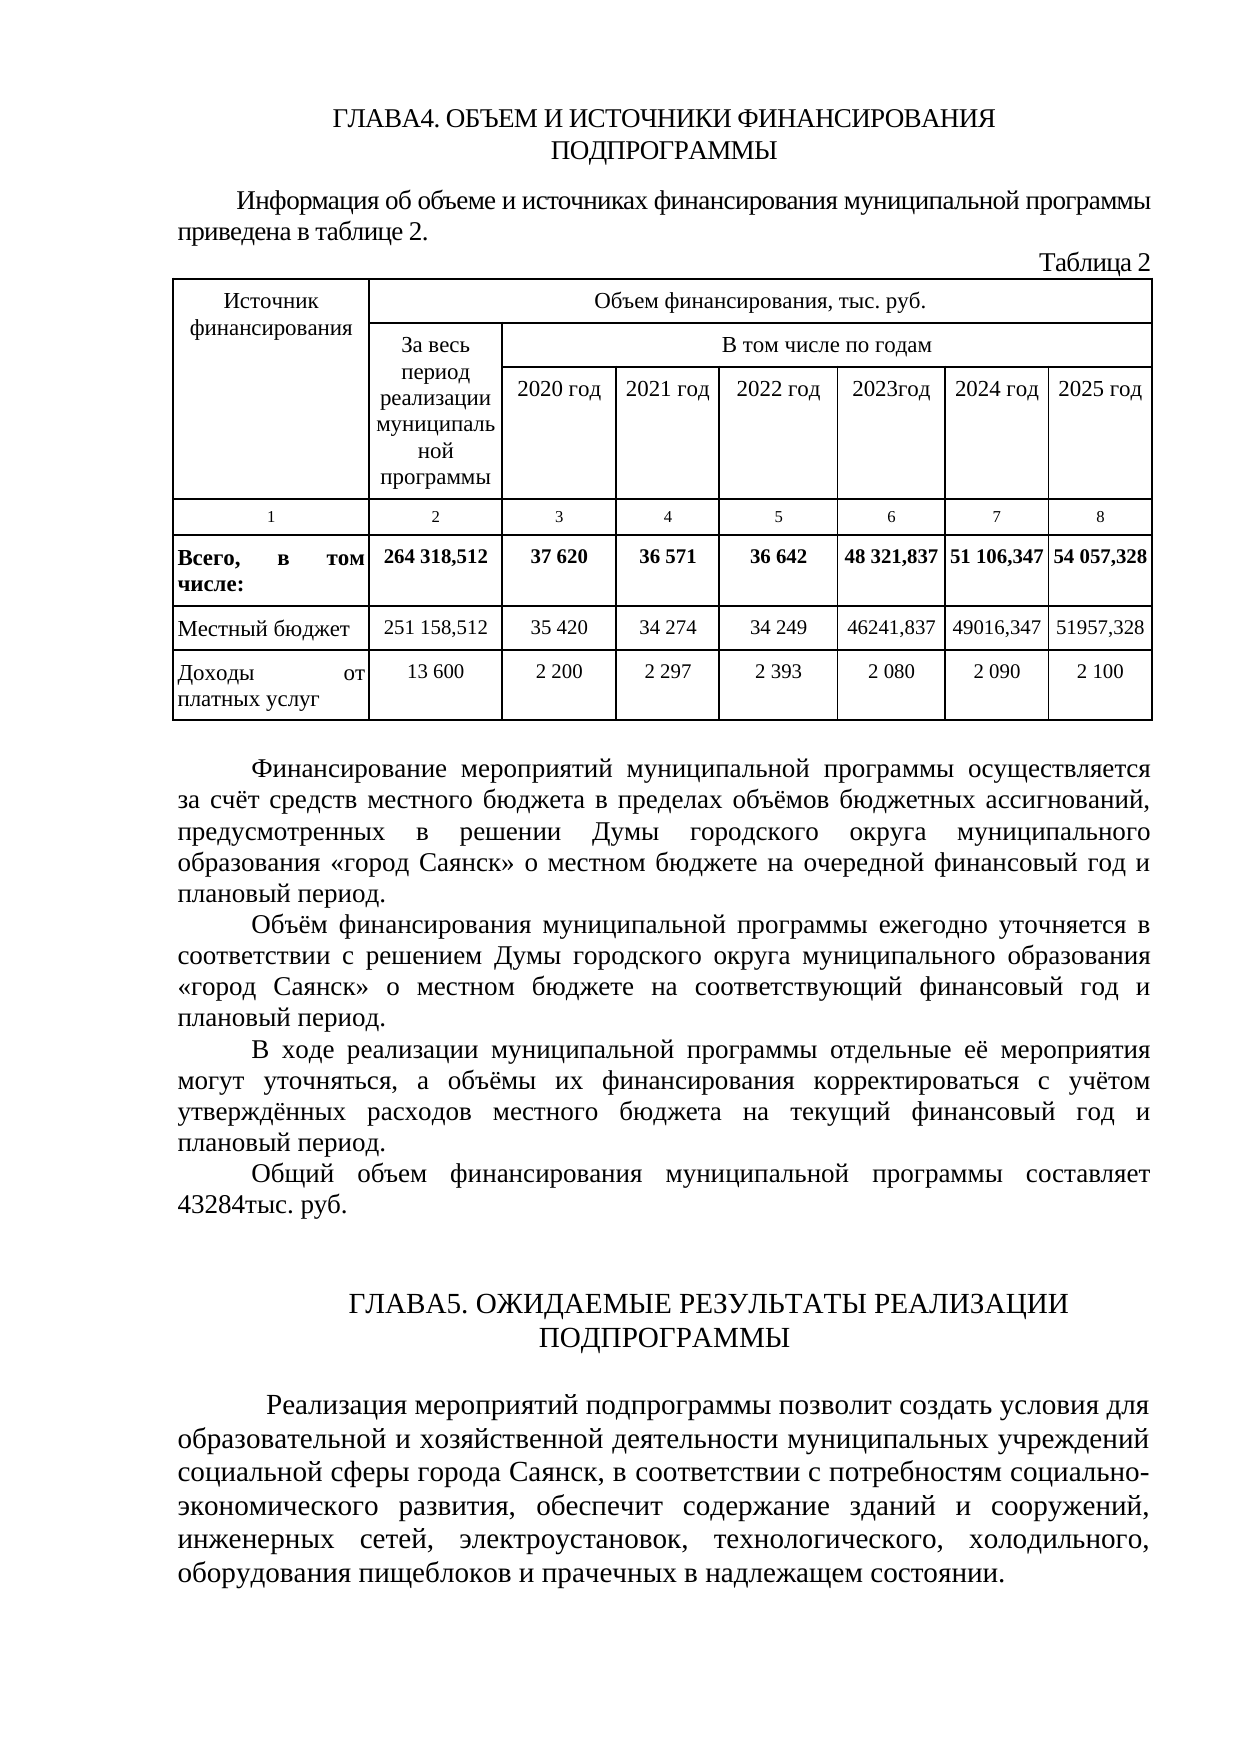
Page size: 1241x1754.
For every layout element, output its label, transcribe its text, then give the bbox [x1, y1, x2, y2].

text Финансирование мероприятий муниципальной программы осуществляется за счёт средств местного бюджета в пределах объёмов бюджетных ассигнований, предусмотренных в решении Думы городского округа муниципального образования «город Саянск» о местном бюджете на очередной финансовый год и плановый период. [177, 752, 1152, 908]
table_cell 6 [838, 500, 944, 534]
table_cell 46241,837 [838, 607, 944, 649]
table_header Объем финансирования, тыс. руб. [370, 280, 1151, 322]
text Таблица 2 [177, 246, 1152, 277]
table_cell 2025 год [1049, 368, 1151, 497]
table_cell 5 [720, 500, 837, 534]
table_cell Доходы от платных услуг [174, 651, 368, 719]
table_cell 48 321,837 [838, 536, 944, 605]
table_cell 2 200 [503, 651, 615, 719]
text Общий объем финансирования муниципальной программы составляет 43284тыс. руб. [177, 1157, 1152, 1219]
table_cell 2023год [838, 368, 944, 497]
table_cell 2024 год [946, 368, 1048, 497]
table_header Источник финансирования [174, 280, 368, 497]
text Информация об объеме и источниках финансирования муниципальной программы приведена в таблице 2. [177, 184, 1152, 246]
table_cell 2020 год [503, 368, 615, 497]
text Объём финансирования муниципальной программы ежегодно уточняется в соответствии с решением Думы городского округа муниципального образования «город Саянск» о местном бюджете на соответствующий финансовый год и плановый период. [177, 908, 1152, 1033]
table_cell 36 571 [617, 536, 718, 605]
table_cell 2 080 [838, 651, 944, 719]
table_cell 1 [174, 500, 368, 534]
text В ходе реализации муниципальной программы отдельные её мероприятия могут уточняться, а объёмы их финансирования корректироваться с учётом утверждённых расходов местного бюджета на текущий финансовый год и плановый период. [177, 1033, 1152, 1157]
table_cell 34 249 [720, 607, 837, 649]
table_cell Местный бюджет [174, 607, 368, 649]
table_cell 37 620 [503, 536, 615, 605]
text ГЛАВА4. ОБЪЕМ И ИСТОЧНИКИ ФИНАНСИРОВАНИЯ [177, 103, 1152, 134]
table_cell 2 100 [1049, 651, 1151, 719]
table_cell 34 274 [617, 607, 718, 649]
table_cell 2021 год [617, 368, 718, 497]
table_cell 2022 год [720, 368, 837, 497]
table_cell 2 [370, 500, 501, 534]
table_cell 51 106,347 [946, 536, 1048, 605]
table_cell 3 [503, 500, 615, 534]
table_cell 54 057,328 [1049, 536, 1151, 605]
table_cell 49016,347 [946, 607, 1048, 649]
table_cell В том числе по годам [503, 324, 1151, 366]
table_cell 35 420 [503, 607, 615, 649]
table_cell 4 [617, 500, 718, 534]
table_cell 13 600 [370, 651, 501, 719]
table_cell 51957,328 [1049, 607, 1151, 649]
table_cell 36 642 [720, 536, 837, 605]
table_cell 251 158,512 [370, 607, 501, 649]
text Реализация мероприятий подпрограммы позволит создать условия для образовательной и хозяйственной деятельности муниципальных учреждений социальной сферы города Саянск, в соответствии с потребностям социально-экономического развития, обеспечит содержание зданий и сооружений, инженерных сетей, электроустановок, технологического, холодильного, оборудования пищеблоков и прачечных в надлежащем состоянии. [177, 1387, 1150, 1588]
text ПОДПРОГРАММЫ [177, 134, 1152, 165]
table_cell 7 [946, 500, 1048, 534]
table_cell Всего, в том числе: [174, 536, 368, 605]
table_cell 2 090 [946, 651, 1048, 719]
table_cell 2 393 [720, 651, 837, 719]
text ГЛАВА5. ОЖИДАЕМЫЕ РЕЗУЛЬТАТЫ РЕАЛИЗАЦИИ ПОДПРОГРАММЫ [177, 1287, 1152, 1354]
table_cell 264 318,512 [370, 536, 501, 605]
table_cell 8 [1049, 500, 1151, 534]
table_cell 2 297 [617, 651, 718, 719]
table_cell За весь период реализации муниципальной программы [370, 324, 501, 497]
